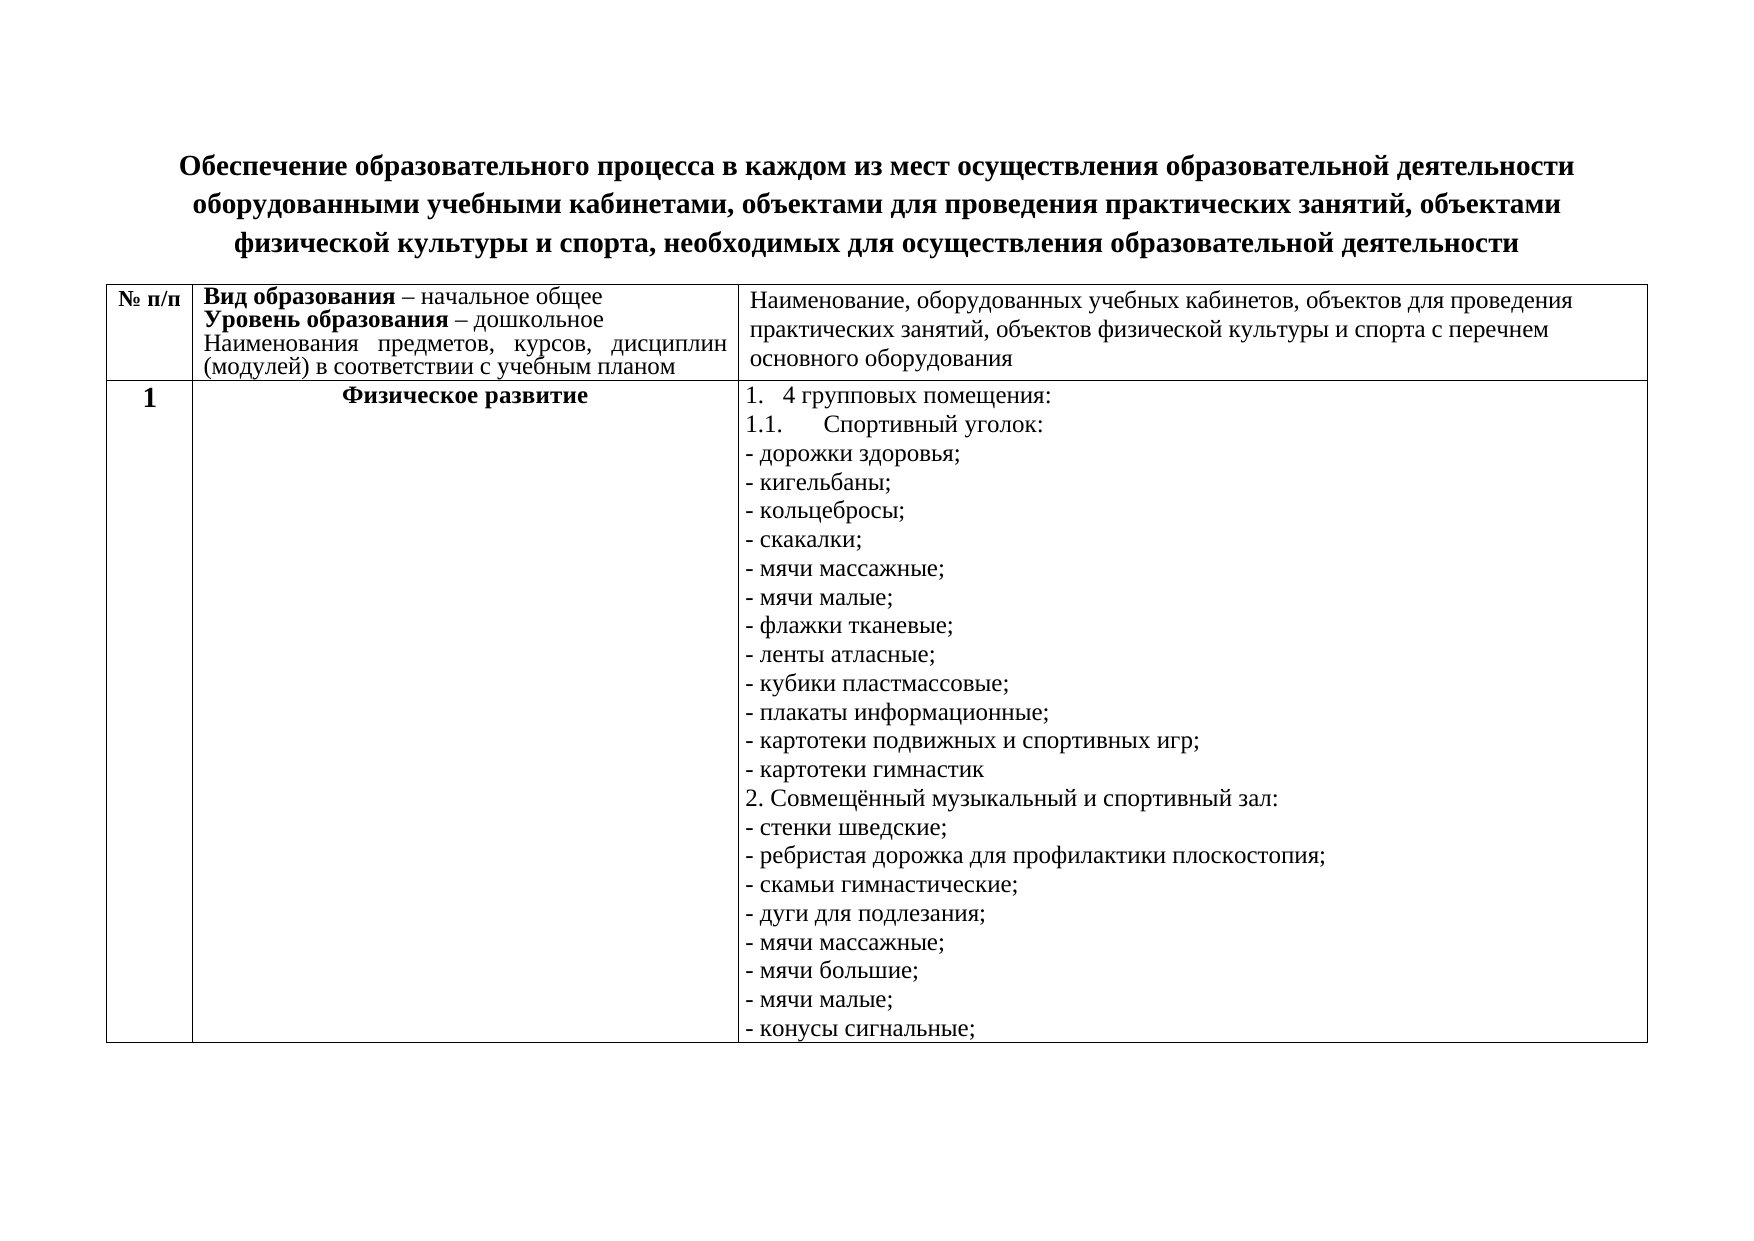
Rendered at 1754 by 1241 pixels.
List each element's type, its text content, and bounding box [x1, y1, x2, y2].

table_cell Физическое развитие [193, 381, 738, 1042]
table_header Наименование, оборудованных учебных кабинетов, объектов для проведения практических занятий, объектов физической культуры и спорта с перечнем основного оборудования [739, 285, 1647, 379]
table_header № п/п [107, 285, 192, 379]
table_header Вид образования – начальное общее Уровень образования – дошкольное Наименования предметов, курсов, дисциплин (модулей) в соответствии с учебным планом [193, 285, 738, 379]
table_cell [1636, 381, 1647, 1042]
text Обеспечение образовательного процесса в каждом из мест осуществления образовательной деятельности оборудованными учебными кабинетами, объектами для проведения практических занятий, объектами физической культуры и спорта, необходимых для осуществления образовательной деятельности [118, 148, 1636, 258]
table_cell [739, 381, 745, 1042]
table_cell 1 [107, 381, 192, 1042]
